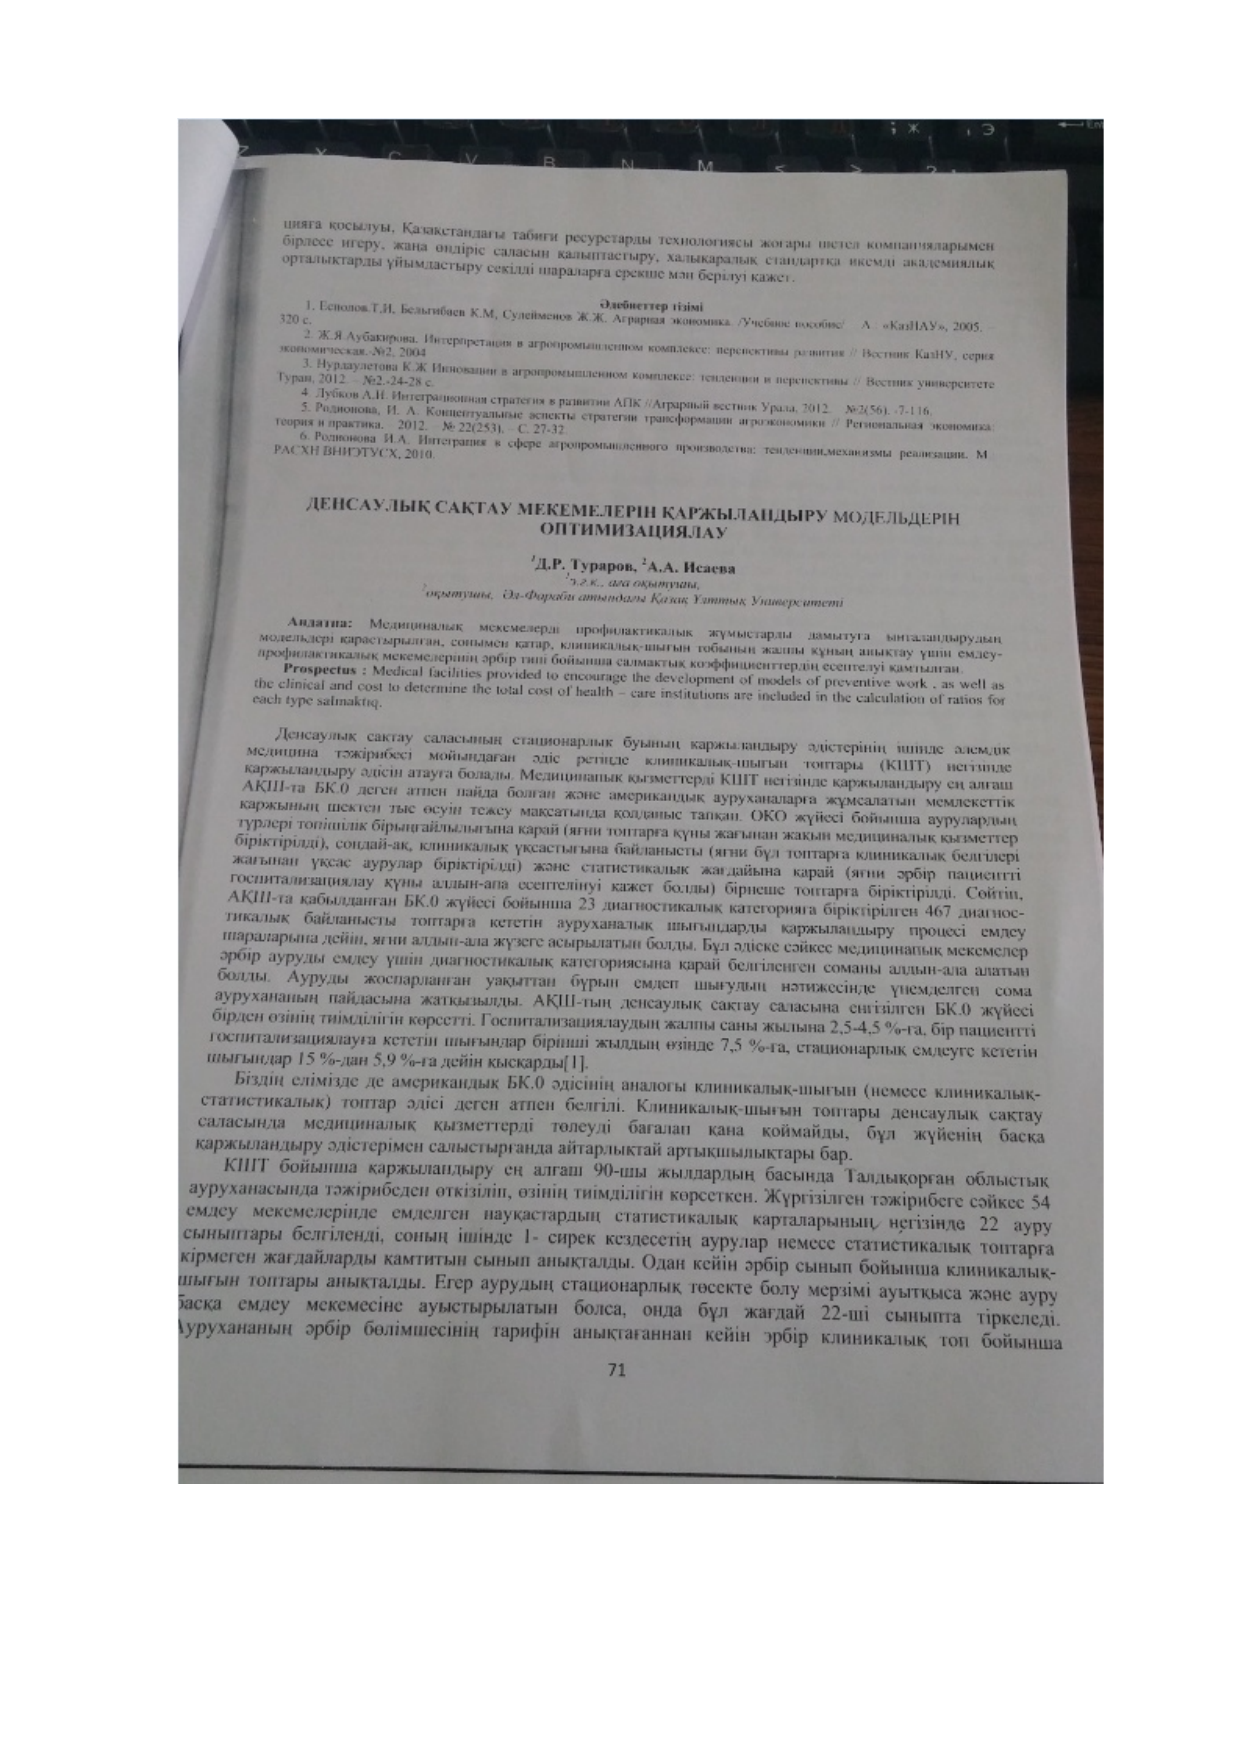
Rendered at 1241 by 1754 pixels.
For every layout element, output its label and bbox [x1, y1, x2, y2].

picture [177, 118, 1104, 1484]
